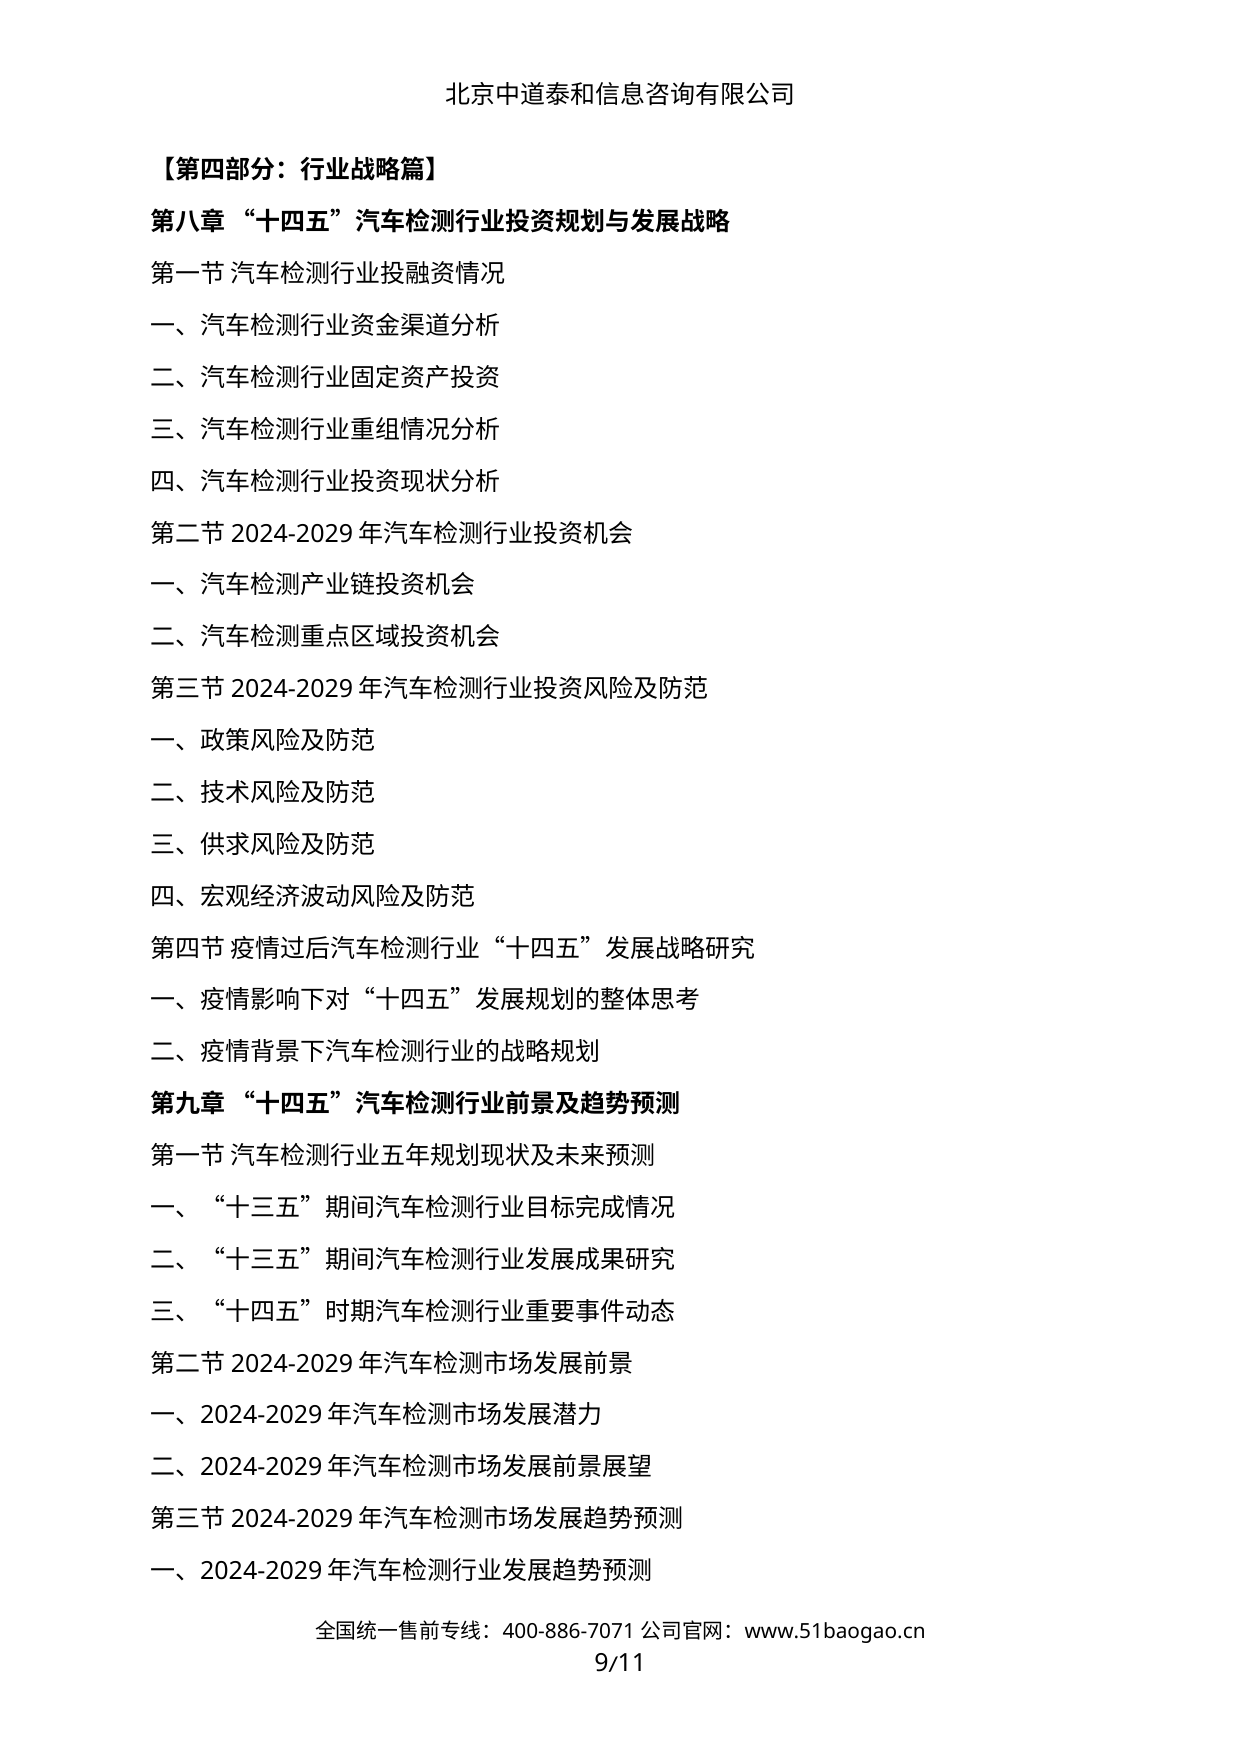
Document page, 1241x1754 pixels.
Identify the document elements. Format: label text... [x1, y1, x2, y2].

text 一、2024-2029年汽车检测市场发展潜力 [150, 1395, 1090, 1431]
text 第八章 “十四五”汽车检测行业投资规划与发展战略 [150, 202, 1090, 238]
text 一、政策风险及防范 [150, 721, 1090, 757]
text 一、汽车检测行业资金渠道分析 [150, 306, 1090, 342]
text 第二节 2024-2029年汽车检测市场发展前景 [150, 1343, 1090, 1379]
text 三、汽车检测行业重组情况分析 [150, 409, 1090, 446]
text 二、疫情背景下汽车检测行业的战略规划 [150, 1032, 1090, 1068]
text 二、汽车检测行业固定资产投资 [150, 357, 1090, 394]
text 二、技术风险及防范 [150, 772, 1090, 809]
text 四、宏观经济波动风险及防范 [150, 876, 1090, 912]
text 一、2024-2029年汽车检测行业发展趋势预测 [150, 1551, 1090, 1587]
text 三、供求风险及防范 [150, 824, 1090, 861]
text 第三节 2024-2029年汽车检测市场发展趋势预测 [150, 1499, 1090, 1535]
text 第四节 疫情过后汽车检测行业“十四五”发展战略研究 [150, 928, 1090, 964]
text 第三节 2024-2029年汽车检测行业投资风险及防范 [150, 669, 1090, 705]
text 二、2024-2029年汽车检测市场发展前景展望 [150, 1447, 1090, 1483]
text 二、汽车检测重点区域投资机会 [150, 617, 1090, 653]
text 第一节 汽车检测行业投融资情况 [150, 254, 1090, 290]
text 一、“十三五”期间汽车检测行业目标完成情况 [150, 1187, 1090, 1224]
text 第二节 2024-2029年汽车检测行业投资机会 [150, 513, 1090, 549]
text 二、“十三五”期间汽车检测行业发展成果研究 [150, 1239, 1090, 1276]
text 第一节 汽车检测行业五年规划现状及未来预测 [150, 1136, 1090, 1172]
text 三、“十四五”时期汽车检测行业重要事件动态 [150, 1291, 1090, 1327]
text 一、疫情影响下对“十四五”发展规划的整体思考 [150, 980, 1090, 1016]
text 【第四部分：行业战略篇】 [150, 150, 1090, 186]
text 一、汽车检测产业链投资机会 [150, 565, 1090, 601]
text 第九章 “十四五”汽车检测行业前景及趋势预测 [150, 1084, 1090, 1120]
text 四、汽车检测行业投资现状分析 [150, 461, 1090, 497]
